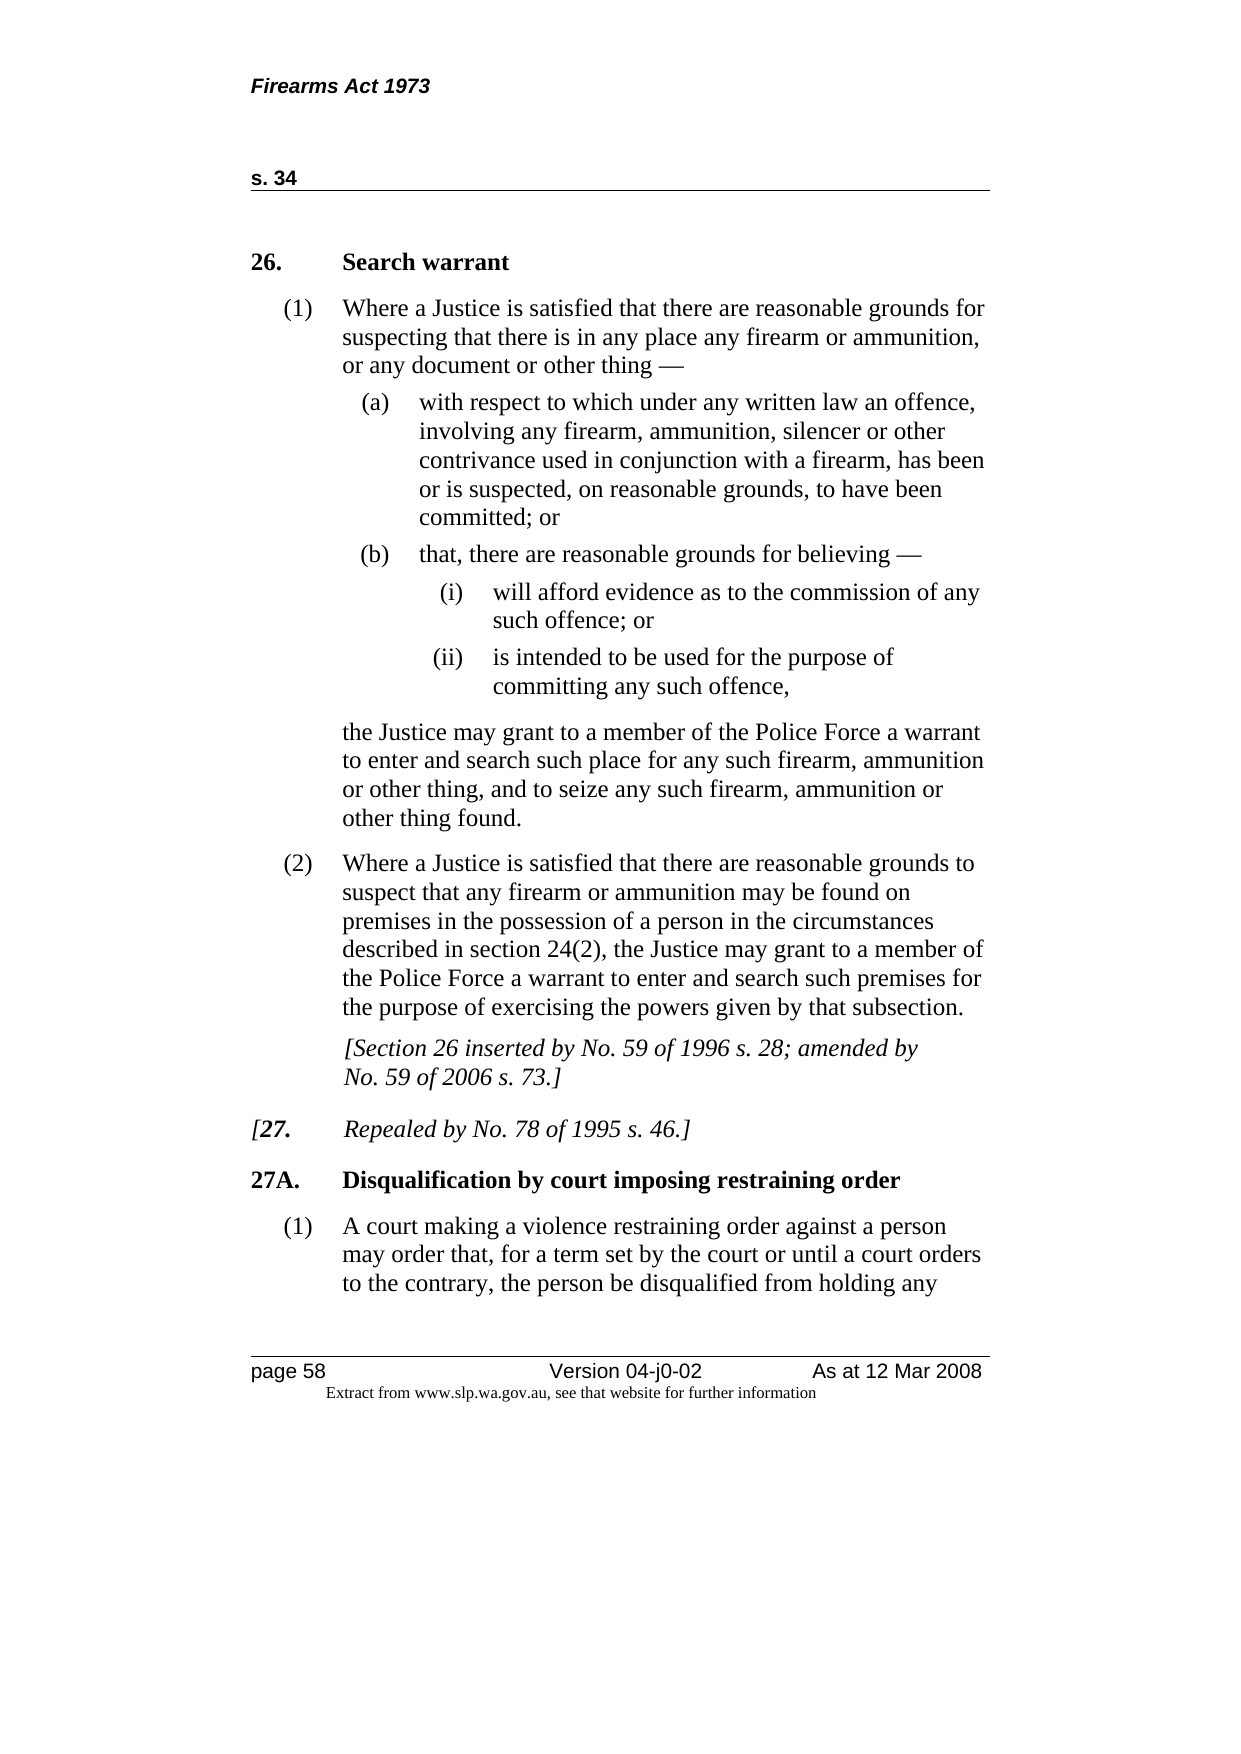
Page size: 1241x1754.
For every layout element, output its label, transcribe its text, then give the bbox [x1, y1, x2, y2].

text (2) Where a Justice is satisfied that there are reasonable grounds to suspect that any firearm or ammunition may be found on premises in the possession of a person in the circumstances described in section 24(2), the Justice may grant to a member of the Police Force a warrant to enter and search such premises for the purpose of exercising the powers given by that subsection. [251, 848, 990, 1021]
text the Justice may grant to a member of the Police Force a warrant to enter and search such place for any such firearm, ammunition or other thing, and to seize any such firearm, ammunition or other thing found. [251, 717, 990, 832]
text (b) that, there are reasonable grounds for believing — [251, 539, 990, 568]
text [27. Repealed by No. 78 of 1995 s. 46.] [251, 1114, 990, 1142]
text (1) Where a Justice is satisfied that there are reasonable grounds for suspecting that there is in any place any firearm or ammunition, or any document or other thing — [251, 293, 990, 379]
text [251, 1211, 990, 1297]
text [Section 26 inserted by No. 59 of 1996 s. 28; amended by No. 59 of 2006 s. 73.] [251, 1033, 990, 1091]
text (i) will afford evidence as to the commission of any such offence; or [251, 577, 990, 634]
text (a) with respect to which under any written law an offence, involving any firearm, ammunition, silencer or other contrivance used in conjunction with a firearm, has been or is suspected, on reasonable grounds, to have been committed; or [251, 387, 990, 531]
text (ii) is intended to be used for the purpose of committing any such offence, [251, 642, 990, 700]
subtitle 27A. Disqualification by court imposing restraining order [251, 1165, 990, 1194]
subtitle 26. Search warrant [251, 247, 990, 276]
